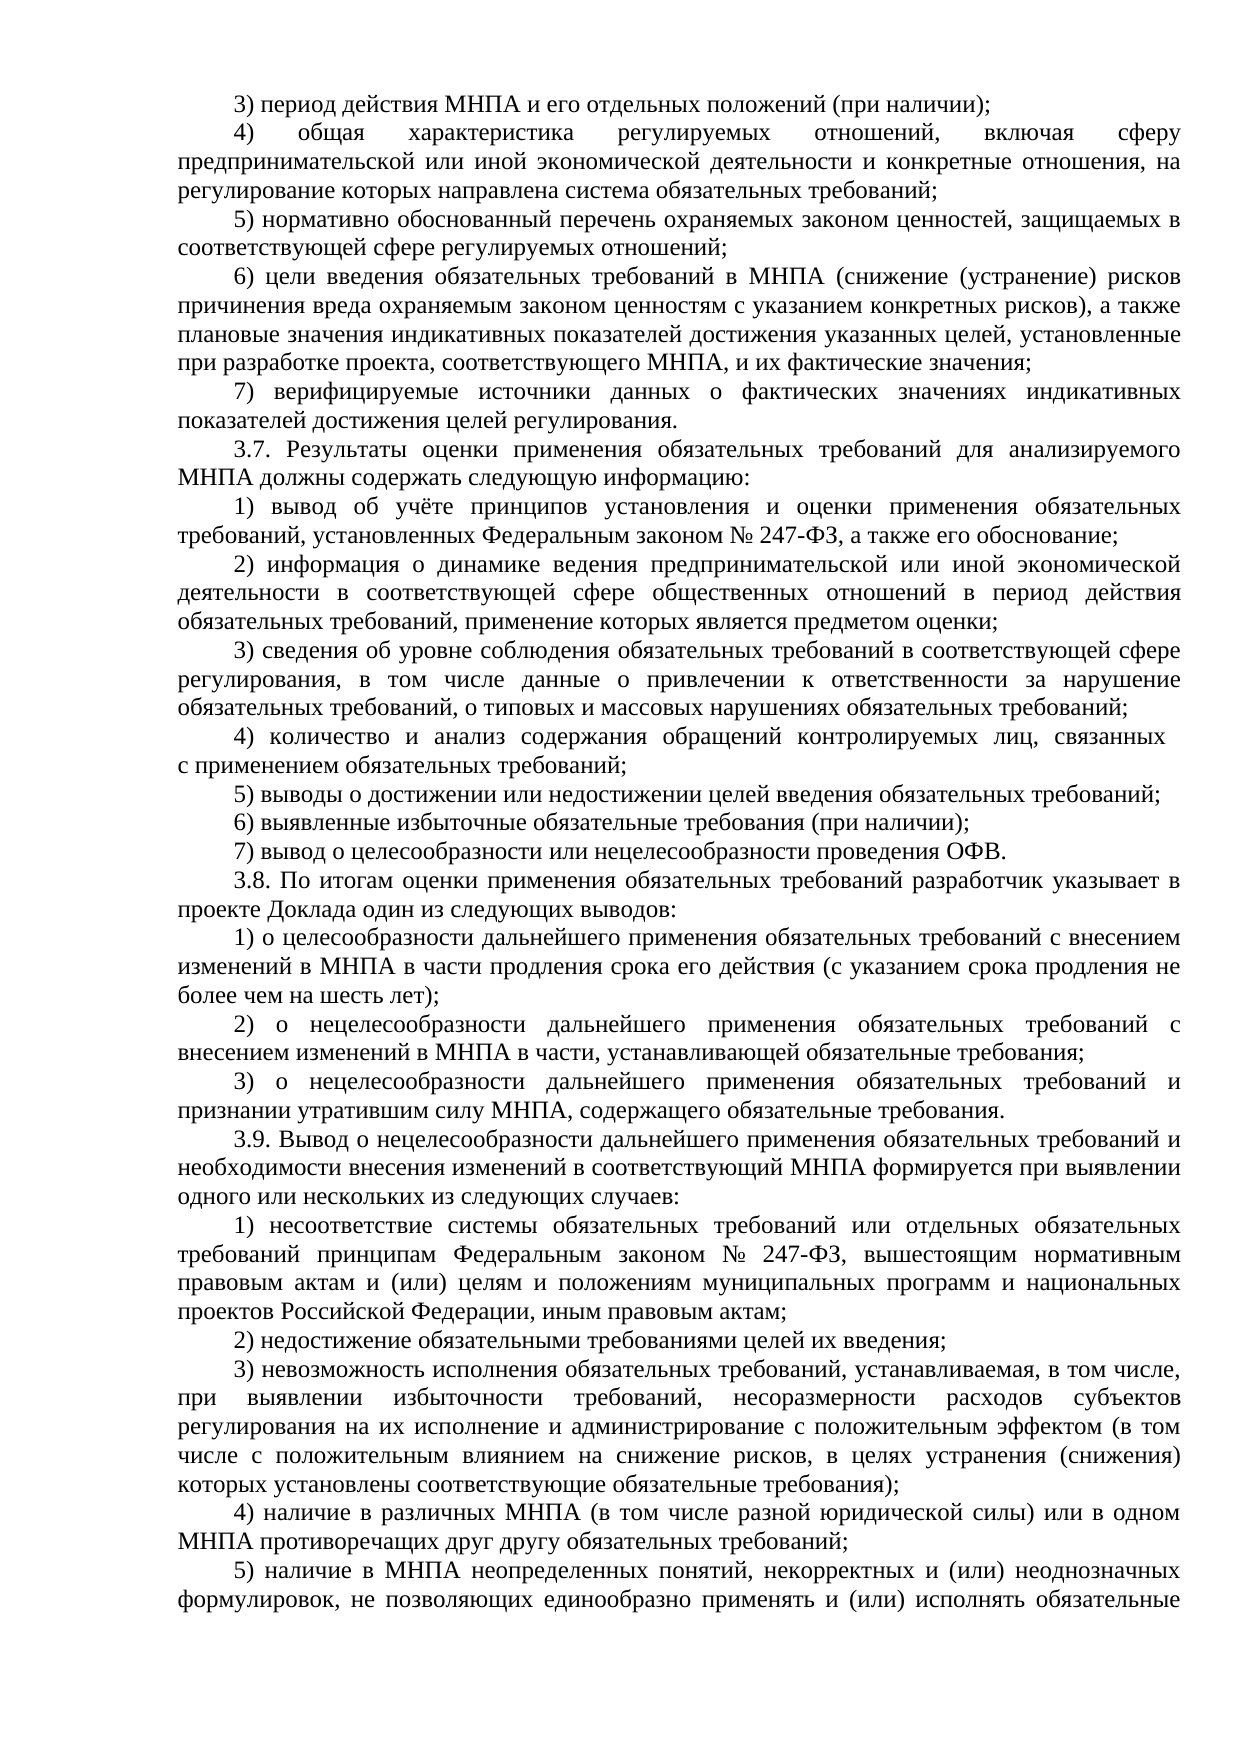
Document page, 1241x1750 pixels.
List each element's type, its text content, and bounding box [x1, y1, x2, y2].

text 7) вывод о целесообразности или нецелесообразности проведения ОФВ. [177, 836, 1182, 865]
text 3) период действия МНПА и его отдельных положений (при наличии); [177, 89, 1182, 117]
text 1) вывод об учёте принципов установления и оценки применения обязательных требований, установленных Федеральным законом № 247-ФЗ, а также его обоснование; [177, 491, 1182, 549]
text 2) о нецелесообразности дальнейшего применения обязательных требований с внесением изменений в МНПА в части, устанавливающей обязательные требования; [177, 1009, 1182, 1066]
text 4) общая характеристика регулируемых отношений, включая сферу предпринимательской или иной экономической деятельности и конкретные отношения, на регулирование которых направлена система обязательных требований; [177, 117, 1182, 204]
text 6) выявленные избыточные обязательные требования (при наличии); [177, 807, 1182, 836]
text 1) несоответствие системы обязательных требований или отдельных обязательных требований принципам Федеральным законом № 247-ФЗ, вышестоящим нормативным правовым актам и (или) целям и положениям муниципальных программ и национальных проектов Российской Федерации, иным правовым актам; [177, 1210, 1182, 1325]
text 2) недостижение обязательными требованиями целей их введения; [177, 1325, 1182, 1354]
text 3.8. По итогам оценки применения обязательных требований разработчик указывает в проекте Доклада один из следующих выводов: [177, 865, 1182, 922]
text 6) цели введения обязательных требований в МНПА (снижение (устранение) рисков причинения вреда охраняемым законом ценностям с указанием конкретных рисков), а также плановые значения индикативных показателей достижения указанных целей, установленные при разработке проекта, соответствующего МНПА, и их фактические значения; [177, 261, 1182, 376]
text 5) нормативно обоснованный перечень охраняемых законом ценностей, защищаемых в соответствующей сфере регулируемых отношений; [177, 204, 1182, 261]
text 3) сведения об уровне соблюдения обязательных требований в соответствующей сфере регулирования, в том числе данные о привлечении к ответственности за нарушение обязательных требований, о типовых и массовых нарушениях обязательных требований; [177, 635, 1182, 721]
text 3) невозможность исполнения обязательных требований, устанавливаемая, в том числе, при выявлении избыточности требований, несоразмерности расходов субъектов регулирования на их исполнение и администрирование с положительным эффектом (в том числе с положительным влиянием на снижение рисков, в целях устранения (снижения) которых установлены соответствующие обязательные требования); [177, 1354, 1182, 1497]
text 4) количество и анализ содержания обращений контролируемых лиц, связанных с применением обязательных требований; [177, 721, 1182, 779]
text 3) о нецелесообразности дальнейшего применения обязательных требований и признании утратившим силу МНПА, содержащего обязательные требования. [177, 1066, 1182, 1124]
text 2) информация о динамике ведения предпринимательской или иной экономической деятельности в соответствующей сфере общественных отношений в период действия обязательных требований, применение которых является предметом оценки; [177, 549, 1182, 635]
text 7) верифицируемые источники данных о фактических значениях индикативных показателей достижения целей регулирования. [177, 376, 1182, 434]
text 3.9. Вывод о нецелесообразности дальнейшего применения обязательных требований и необходимости внесения изменений в соответствующий МНПА формируется при выявлении одного или нескольких из следующих случаев: [177, 1124, 1182, 1210]
text 5) выводы о достижении или недостижении целей введения обязательных требований; [177, 779, 1182, 807]
text 4) наличие в различных МНПА (в том числе разной юридической силы) или в одном МНПА противоречащих друг другу обязательных требований; [177, 1497, 1182, 1555]
text 1) о целесообразности дальнейшего применения обязательных требований с внесением изменений в МНПА в части продления срока его действия (с указанием срока продления не более чем на шесть лет); [177, 922, 1182, 1009]
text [177, 1555, 1182, 1612]
text 3.7. Результаты оценки применения обязательных требований для анализируемого МНПА должны содержать следующую информацию: [177, 434, 1182, 491]
